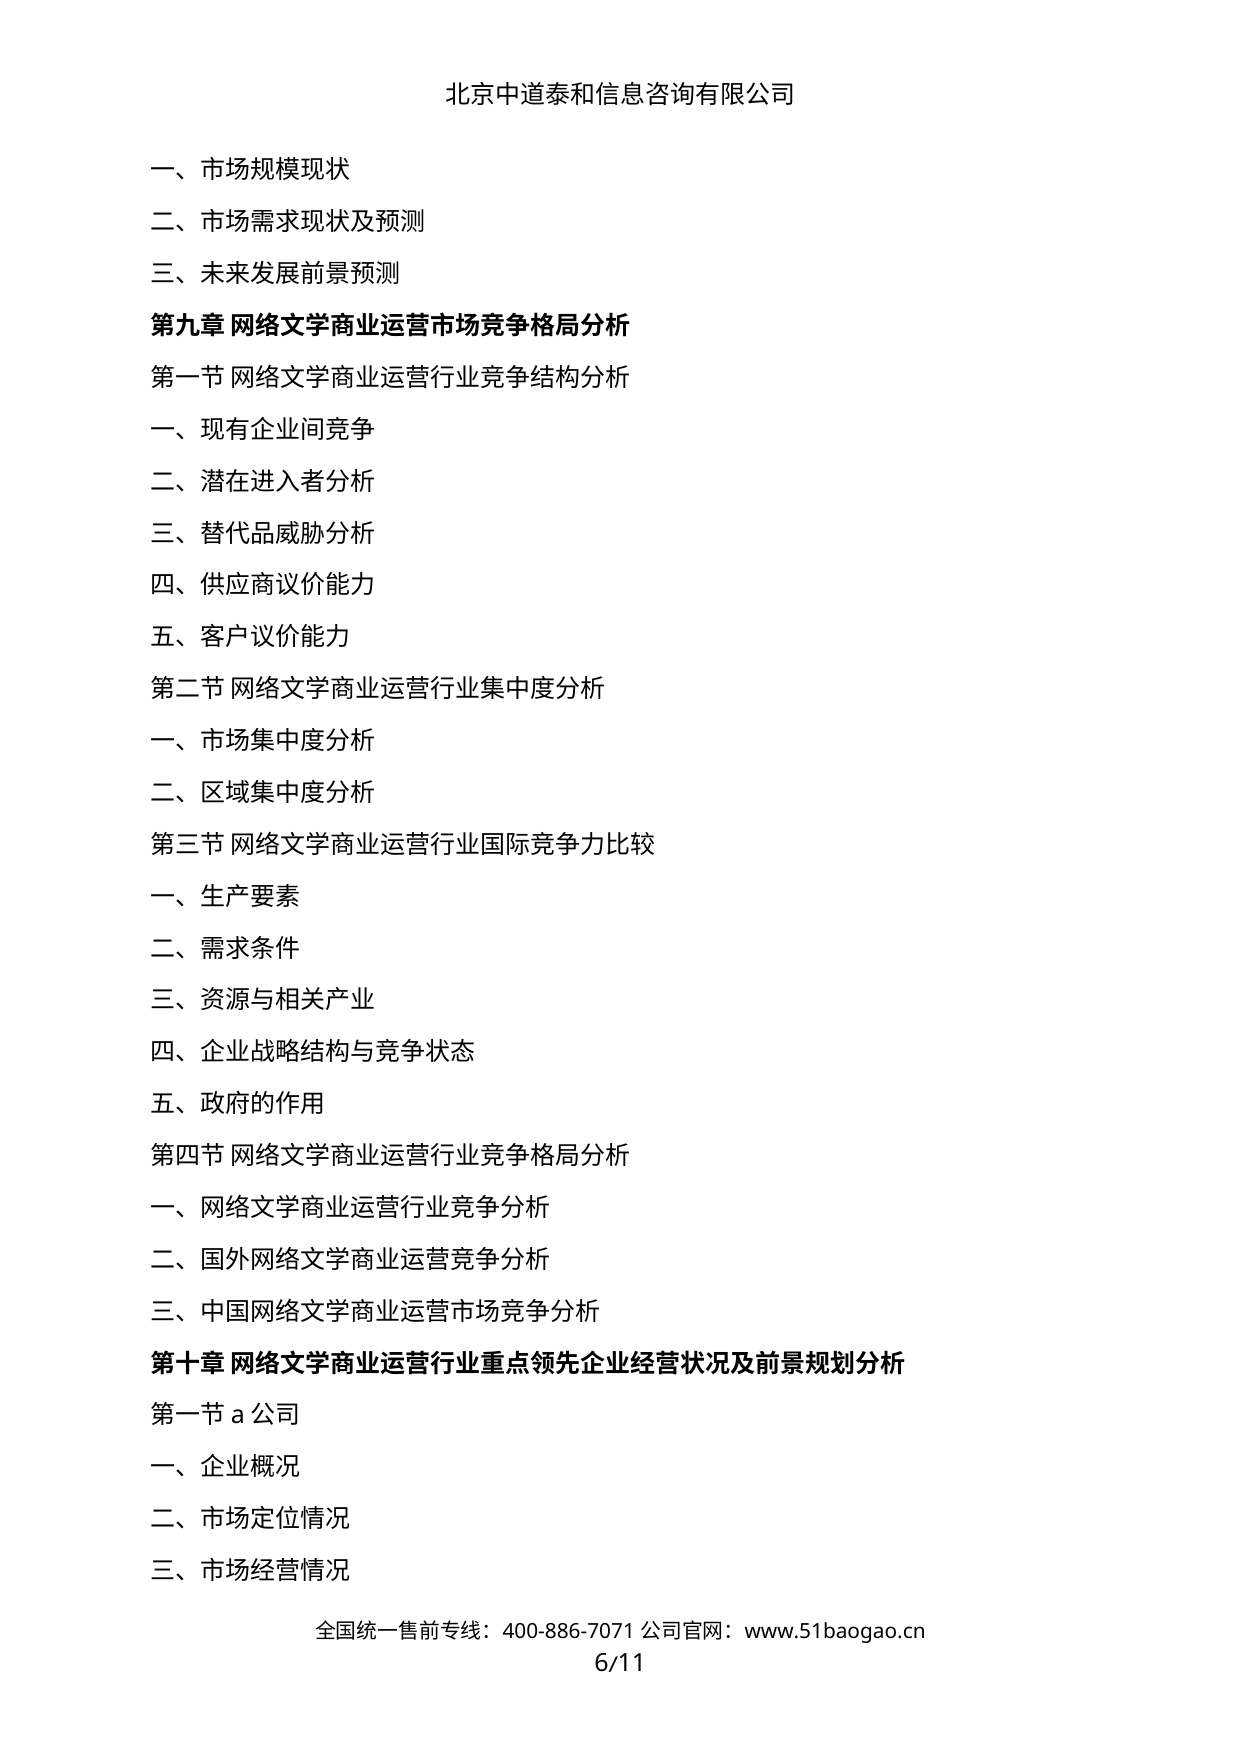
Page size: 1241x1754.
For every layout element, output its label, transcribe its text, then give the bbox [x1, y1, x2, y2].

text 一、生产要素 [150, 876, 1090, 912]
text 第四节 网络文学商业运营行业竞争格局分析 [150, 1136, 1090, 1172]
text 二、区域集中度分析 [150, 772, 1090, 809]
text 三、资源与相关产业 [150, 980, 1090, 1016]
text 一、网络文学商业运营行业竞争分析 [150, 1187, 1090, 1224]
text 四、企业战略结构与竞争状态 [150, 1032, 1090, 1068]
text 第一节 a公司 [150, 1395, 1090, 1431]
text 三、中国网络文学商业运营市场竞争分析 [150, 1291, 1090, 1327]
text 三、未来发展前景预测 [150, 254, 1090, 290]
text 一、现有企业间竞争 [150, 409, 1090, 446]
text 第二节 网络文学商业运营行业集中度分析 [150, 669, 1090, 705]
text 第一节 网络文学商业运营行业竞争结构分析 [150, 357, 1090, 394]
text 一、企业概况 [150, 1447, 1090, 1483]
text 第十章 网络文学商业运营行业重点领先企业经营状况及前景规划分析 [150, 1343, 1090, 1379]
text 二、潜在进入者分析 [150, 461, 1090, 497]
text 四、供应商议价能力 [150, 565, 1090, 601]
text 二、需求条件 [150, 928, 1090, 964]
text 第三节 网络文学商业运营行业国际竞争力比较 [150, 824, 1090, 861]
text 三、市场经营情况 [150, 1551, 1090, 1587]
text 五、客户议价能力 [150, 617, 1090, 653]
text 二、国外网络文学商业运营竞争分析 [150, 1239, 1090, 1276]
text 五、政府的作用 [150, 1084, 1090, 1120]
text 一、市场集中度分析 [150, 721, 1090, 757]
text 一、市场规模现状 [150, 150, 1090, 186]
text 二、市场需求现状及预测 [150, 202, 1090, 238]
text 二、市场定位情况 [150, 1499, 1090, 1535]
text 第九章 网络文学商业运营市场竞争格局分析 [150, 306, 1090, 342]
text 三、替代品威胁分析 [150, 513, 1090, 549]
